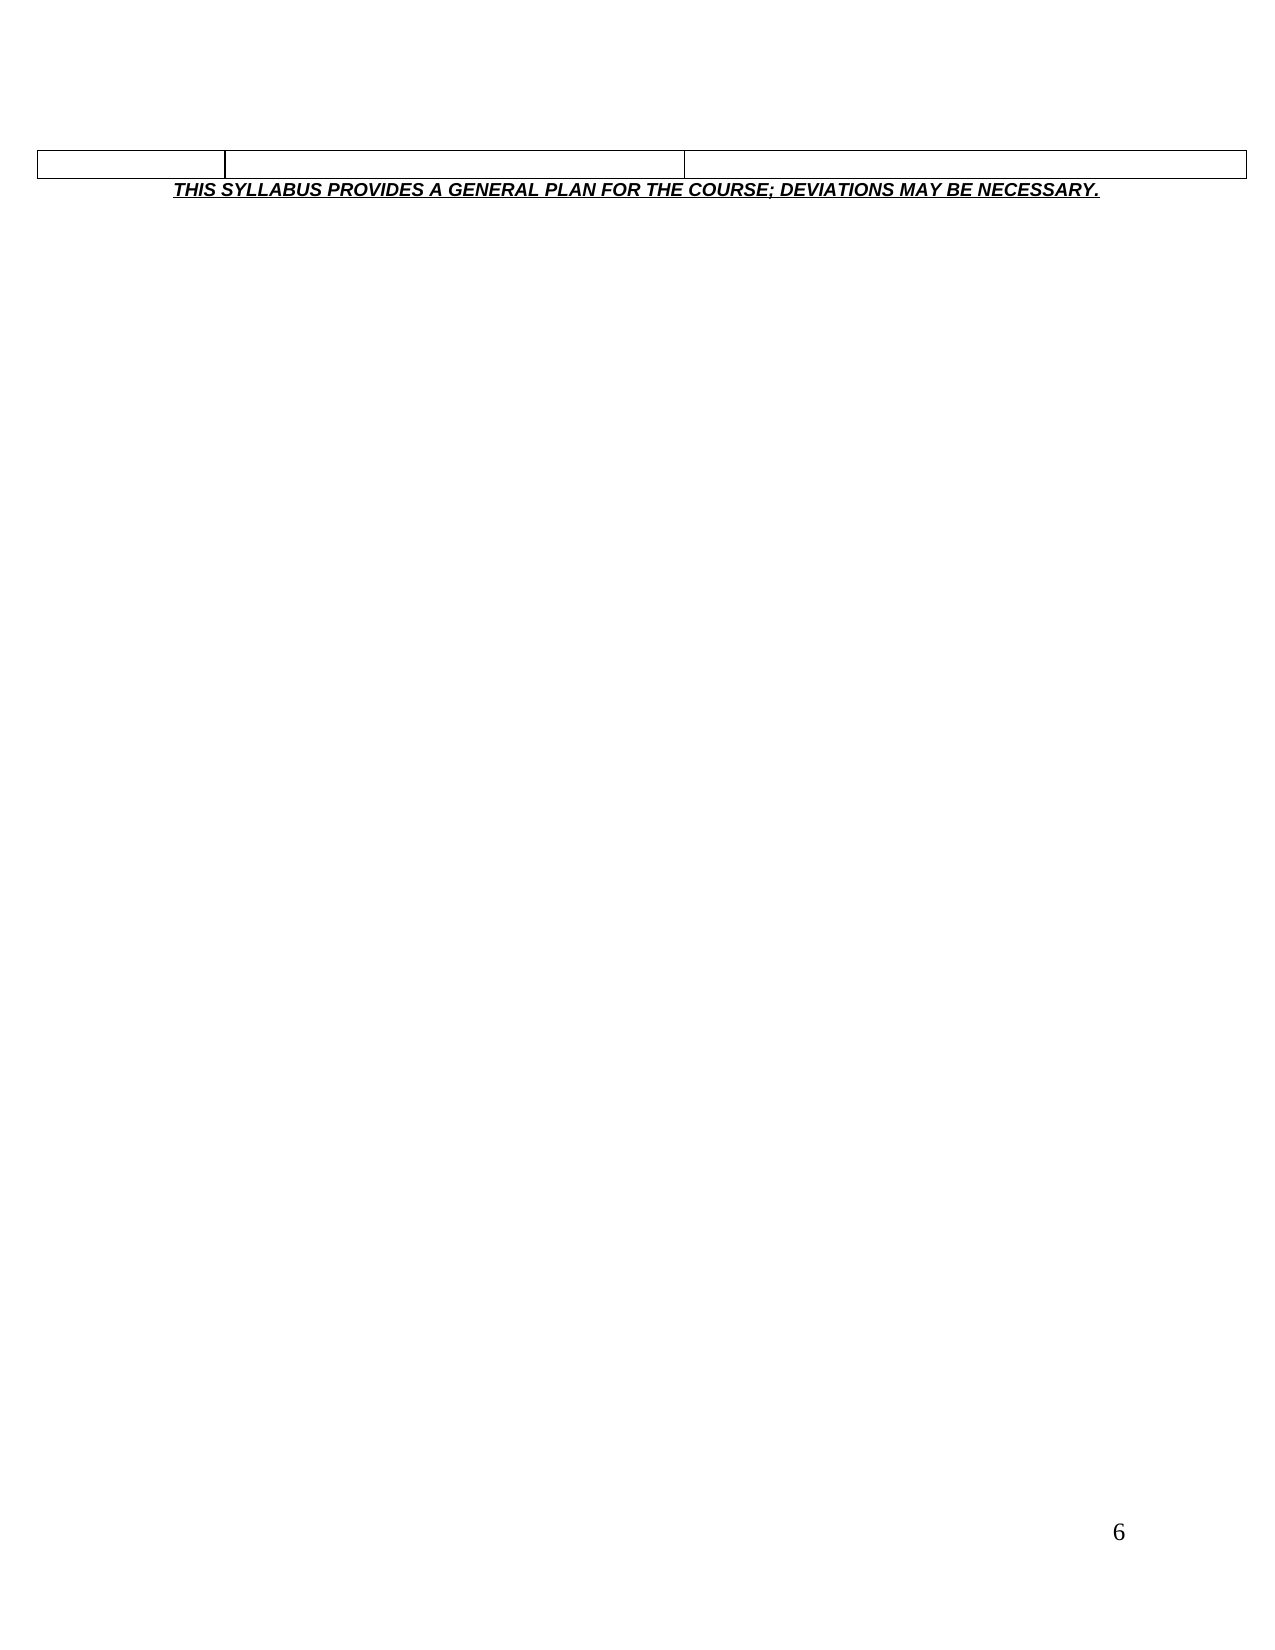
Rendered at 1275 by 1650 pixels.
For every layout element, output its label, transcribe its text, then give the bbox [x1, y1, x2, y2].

text THIS SYLLABUS PROVIDES A GENERAL PLAN FOR THE COURSE; DEVIATIONS MAY BE NECESSARY. [150, 179, 1125, 200]
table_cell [685, 151, 1246, 177]
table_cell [226, 151, 684, 177]
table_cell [38, 151, 224, 177]
